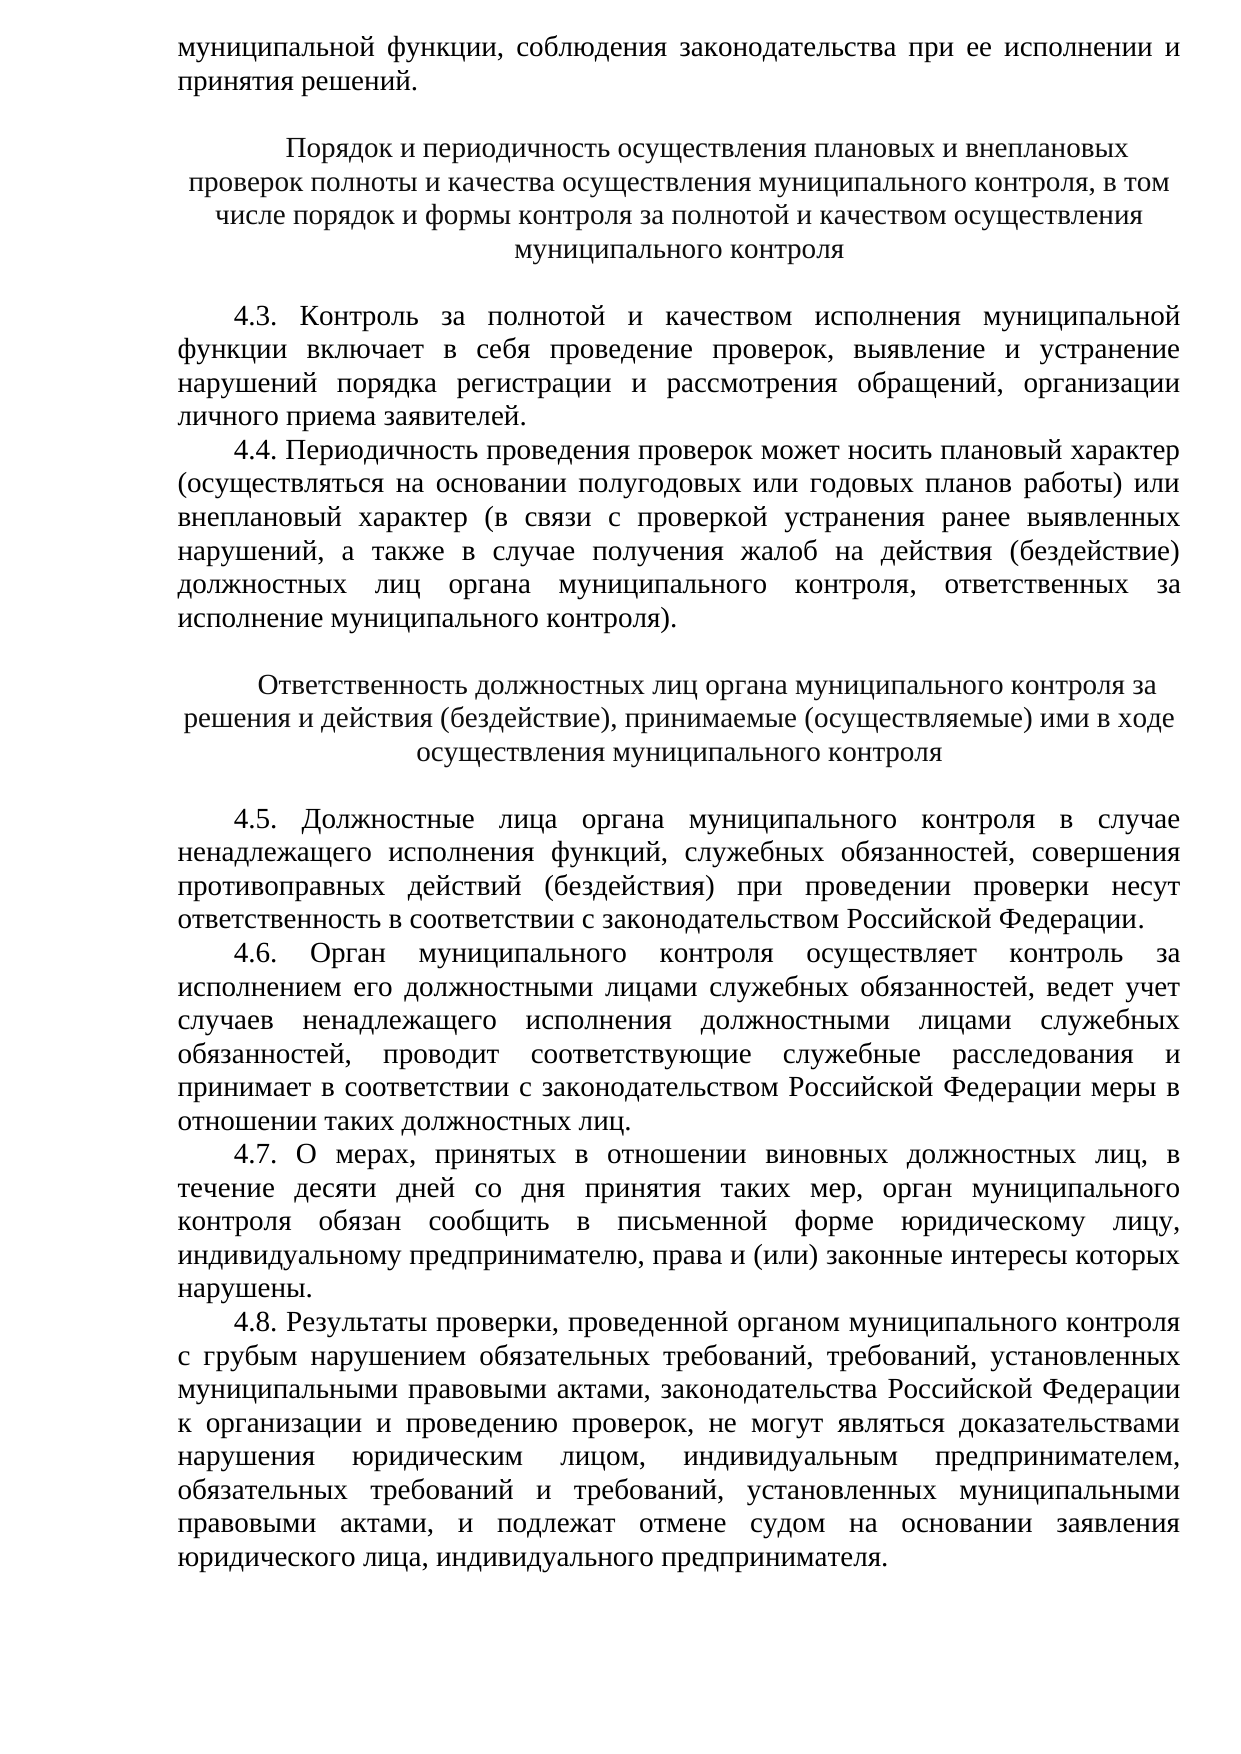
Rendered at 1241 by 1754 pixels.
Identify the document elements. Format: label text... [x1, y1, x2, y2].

text 4.5. Должностные лица органа муниципального контроля в случае ненадлежащего исполнения функций, служебных обязанностей, совершения противоправных действий (бездействия) при проведении проверки несут ответственность в соответствии с законодательством Российской Федерации. [177, 801, 1181, 935]
text 4.8. Результаты проверки, проведенной органом муниципального контроля с грубым нарушением обязательных требований, требований, установленных муниципальными правовыми актами, законодательства Российской Федерации к организации и проведению проверок, не могут являться доказательствами нарушения юридическим лицом, индивидуальным предпринимателем, обязательных требований и требований, установленных муниципальными правовыми актами, и подлежат отмене судом на основании заявления юридического лица, индивидуального предпринимателя. [177, 1304, 1181, 1572]
text 4.4. Периодичность проведения проверок может носить плановый характер (осуществляться на основании полугодовых или годовых планов работы) или внеплановый характер (в связи с проверкой устранения ранее выявленных нарушений, а также в случае получения жалоб на действия (бездействие) должностных лиц органа муниципального контроля, ответственных за исполнение муниципального контроля). [177, 432, 1181, 633]
text 4.3. Контроль за полнотой и качеством исполнения муниципальной функции включает в себя проведение проверок, выявление и устранение нарушений порядка регистрации и рассмотрения обращений, организации личного приема заявителей. [177, 298, 1181, 432]
text Ответственность должностных лиц органа муниципального контроля за решения и действия (бездействие), принимаемые (осуществляемые) ими в ходе осуществления муниципального контроля [177, 667, 1181, 767]
text Порядок и периодичность осуществления плановых и внеплановых проверок полноты и качества осуществления муниципального контроля, в том числе порядок и формы контроля за полнотой и качеством осуществления муниципального контроля [177, 130, 1181, 264]
text 4.7. О мерах, принятых в отношении виновных должностных лиц, в течение десяти дней со дня принятия таких мер, орган муниципального контроля обязан сообщить в письменной форме юридическому лицу, индивидуальному предпринимателю, права и (или) законные интересы которых нарушены. [177, 1136, 1181, 1304]
text 4.6. Орган муниципального контроля осуществляет контроль за исполнением его должностными лицами служебных обязанностей, ведет учет случаев ненадлежащего исполнения должностными лицами служебных обязанностей, проводит соответствующие служебные расследования и принимает в соответствии с законодательством Российской Федерации меры в отношении таких должностных лиц. [177, 935, 1181, 1136]
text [177, 29, 1181, 97]
